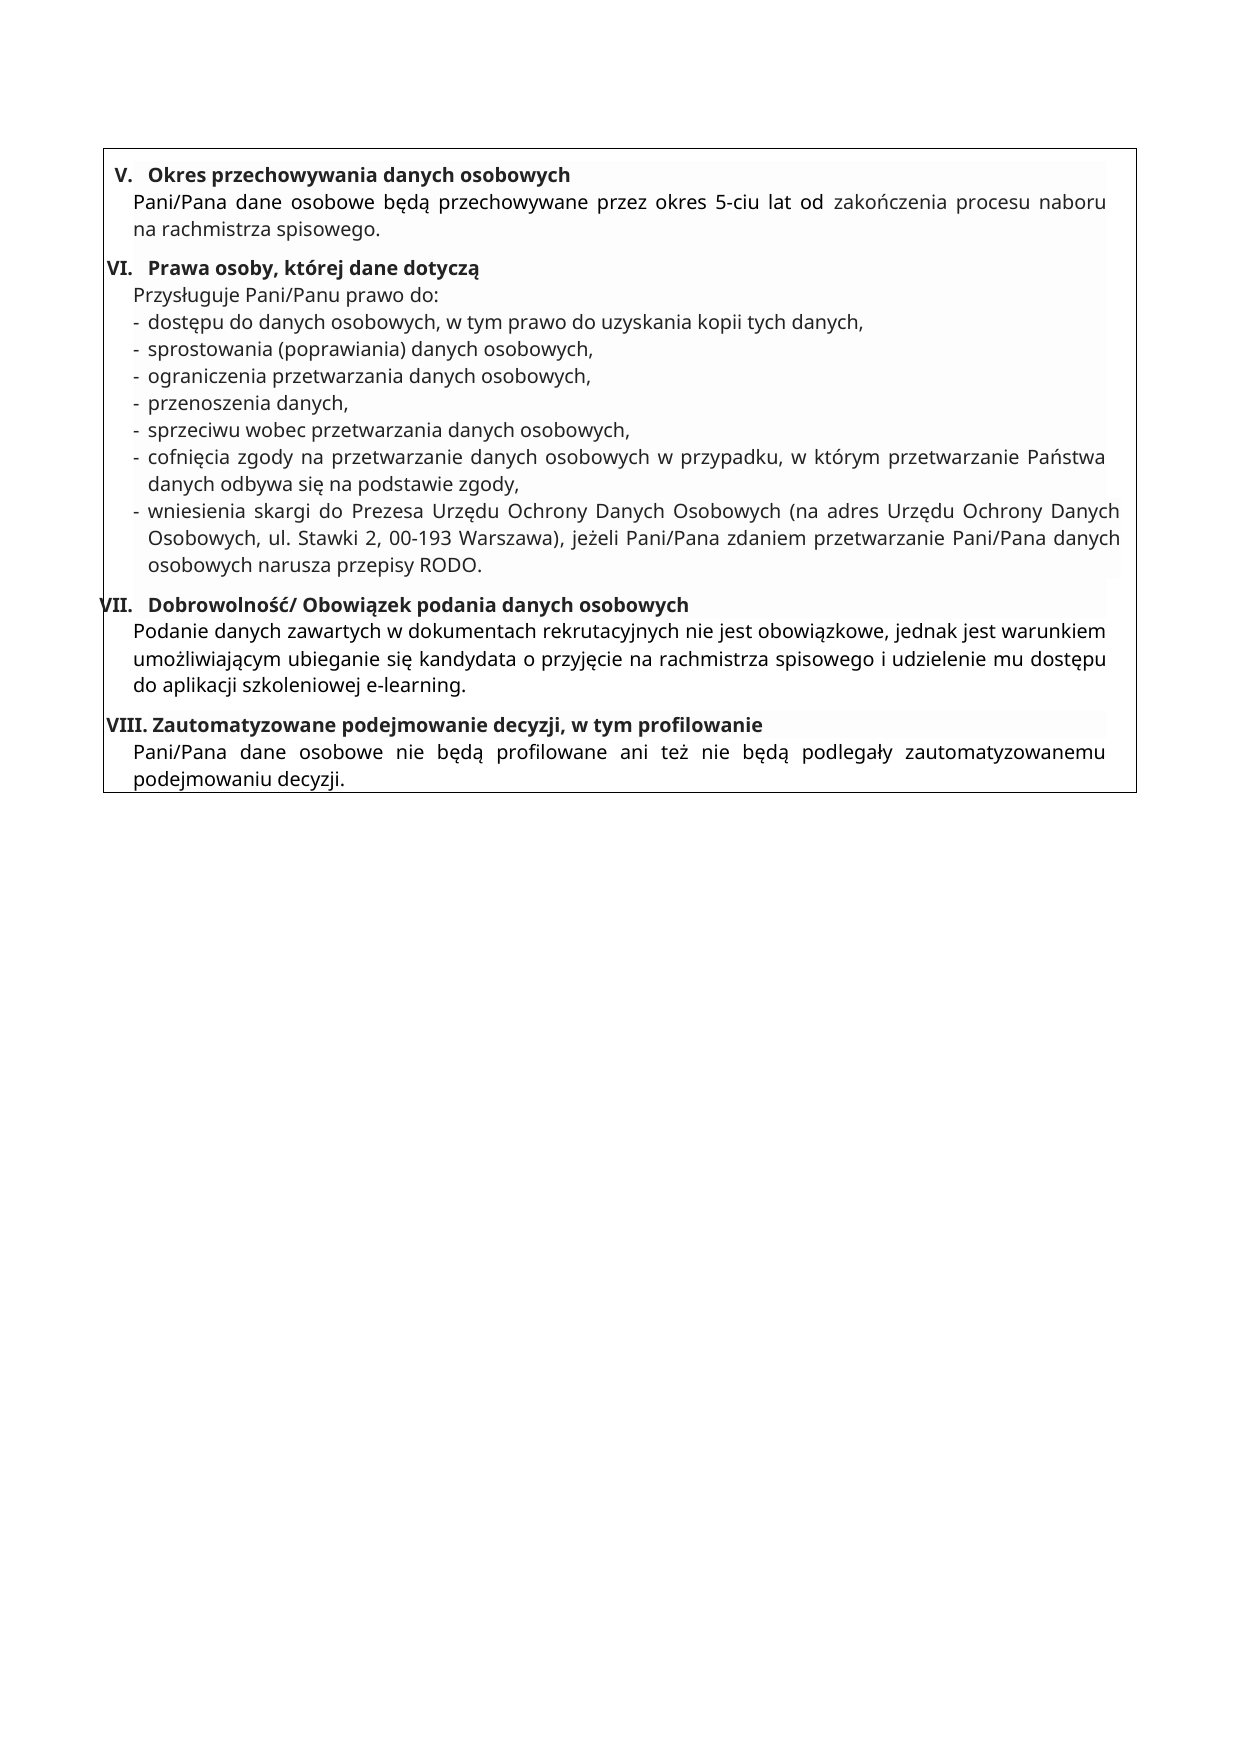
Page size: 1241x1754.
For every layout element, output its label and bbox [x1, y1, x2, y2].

table_header [104, 149, 1136, 792]
